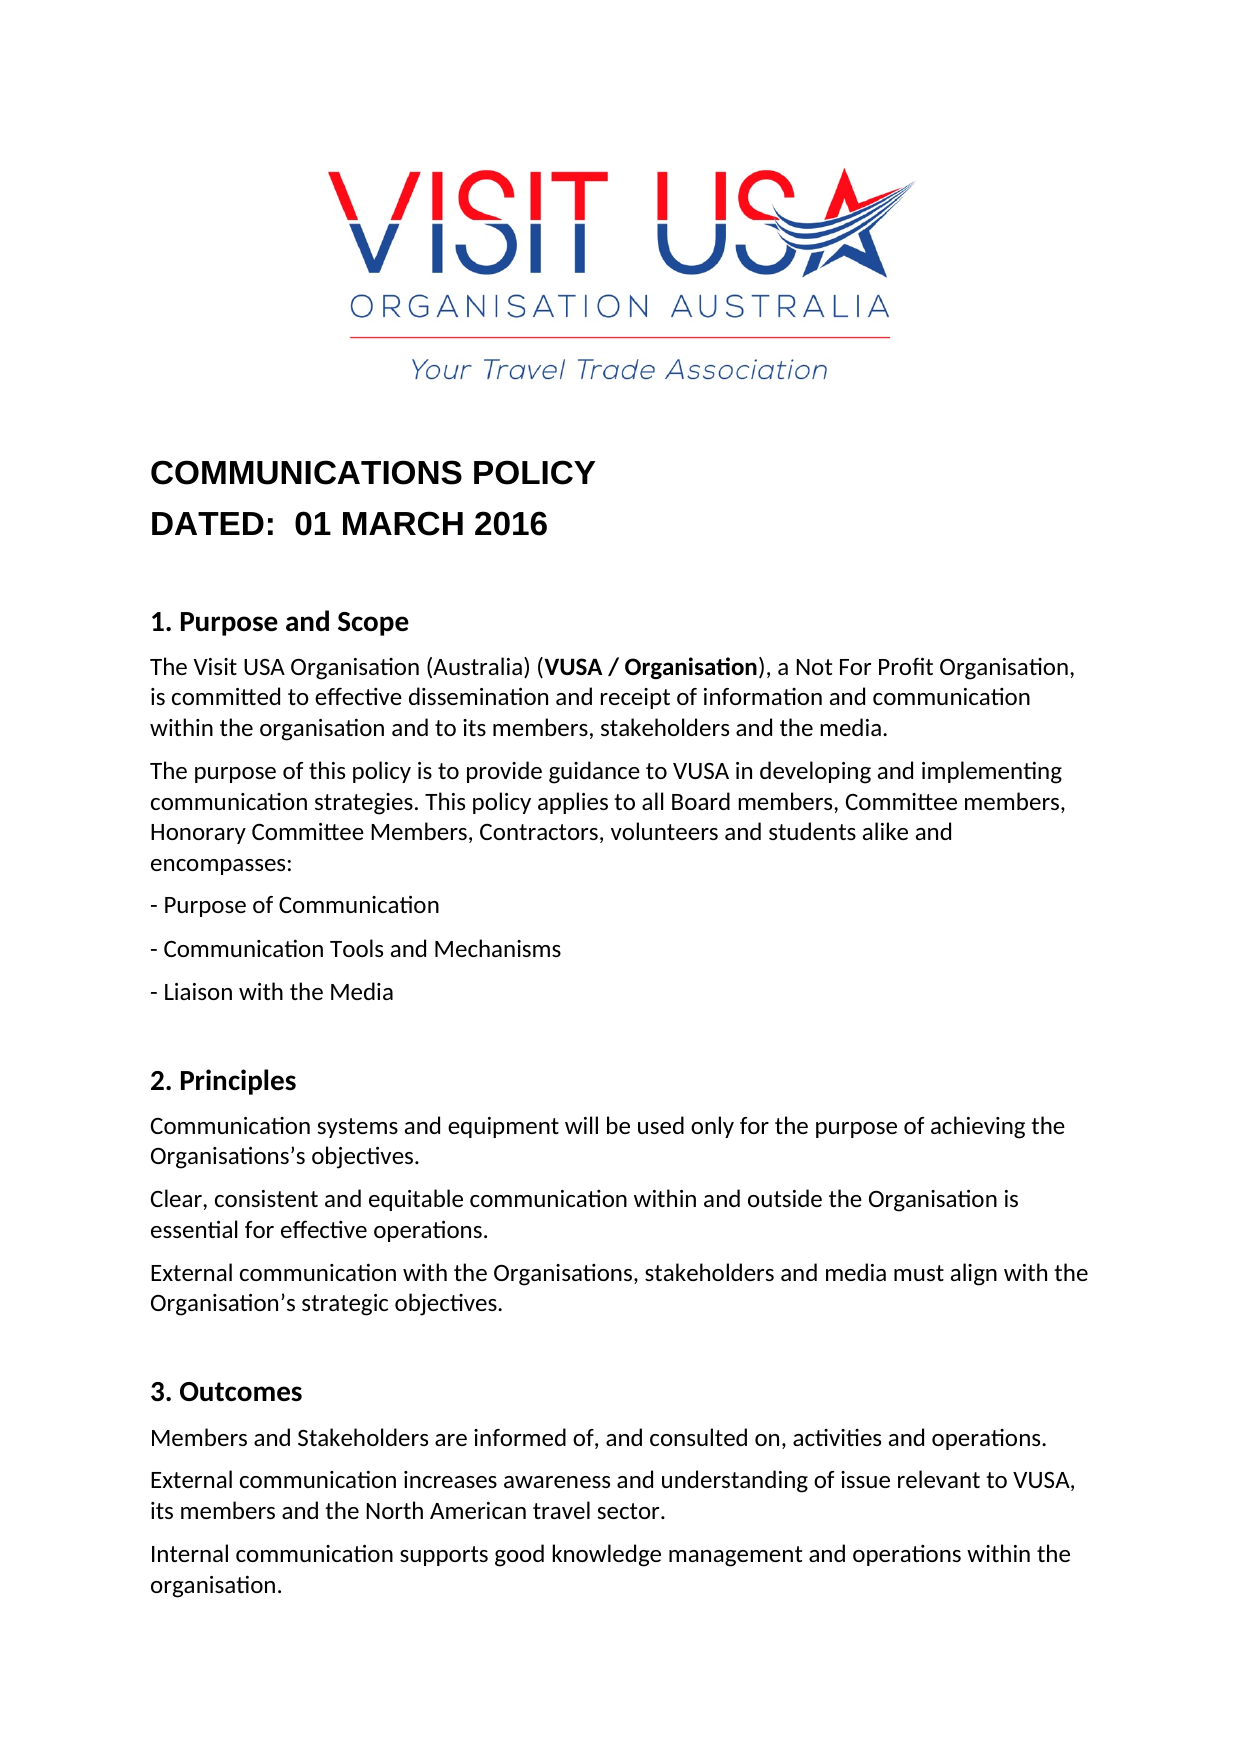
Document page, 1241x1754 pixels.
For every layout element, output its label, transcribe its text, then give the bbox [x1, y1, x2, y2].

text External communication increases awareness and understanding of issue relevant to VUSA, its members and the North American travel sector. [150, 1465, 1090, 1526]
text The Visit USA Organisation (Australia) (VUSA / Organisation), a Not For Profit Organisation, is committed to effective dissemination and receipt of information and communication within the organisation and to its members, stakeholders and the media. [150, 651, 1090, 743]
text Clear, consistent and equitable communication within and outside the Organisation is essential for effective operations. [150, 1183, 1090, 1244]
text - Liaison with the Media [150, 976, 1090, 1006]
text COMMUNICATIONS POLICY [150, 453, 1090, 491]
text Communication systems and equipment will be used only for the purpose of achieving the Organisations’s objectives. [150, 1110, 1090, 1171]
text External communication with the Organisations, stakeholders and media must align with the Organisation’s strategic objectives. [150, 1257, 1090, 1318]
text - Communication Tools and Mechanisms [150, 933, 1090, 963]
text - Purpose of Communication [150, 890, 1090, 920]
text Internal communication supports good knowledge management and operations within the organisation. [150, 1538, 1090, 1599]
text Members and Stakeholders are informed of, and consulted on, activities and operations. [150, 1422, 1090, 1452]
text 2. Principles [150, 1062, 1090, 1097]
text 1. Purpose and Scope [150, 603, 1090, 638]
text The purpose of this policy is to provide guidance to VUSA in developing and implementing communication strategies. This policy applies to all Board members, Committee members, Honorary Committee Members, Contractors, volunteers and students alike and encompasses: [150, 755, 1090, 877]
text DATED: 01 MARCH 2016 [150, 504, 1090, 542]
picture [311, 150, 929, 401]
text 3. Outcomes [150, 1373, 1090, 1409]
